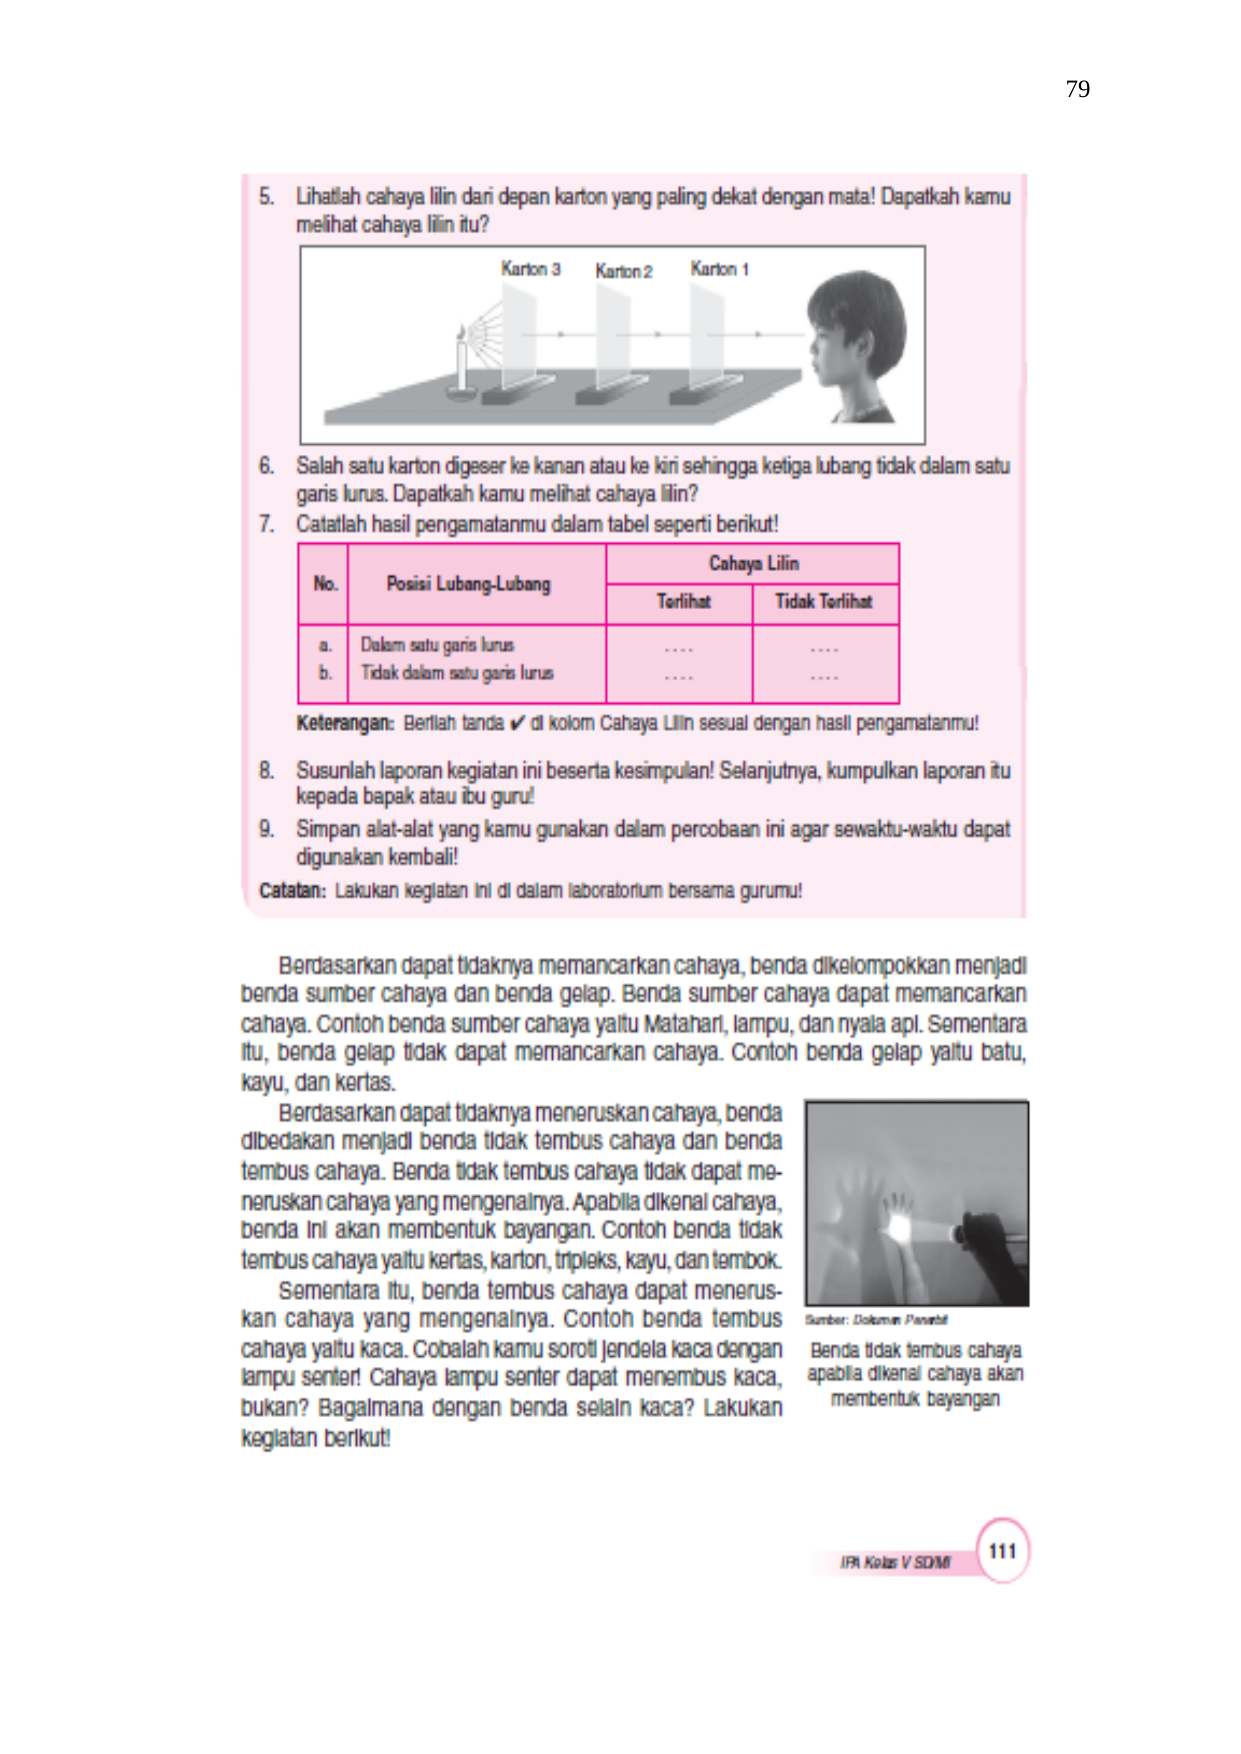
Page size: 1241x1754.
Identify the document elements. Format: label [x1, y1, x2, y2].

picture [150, 150, 1085, 1604]
